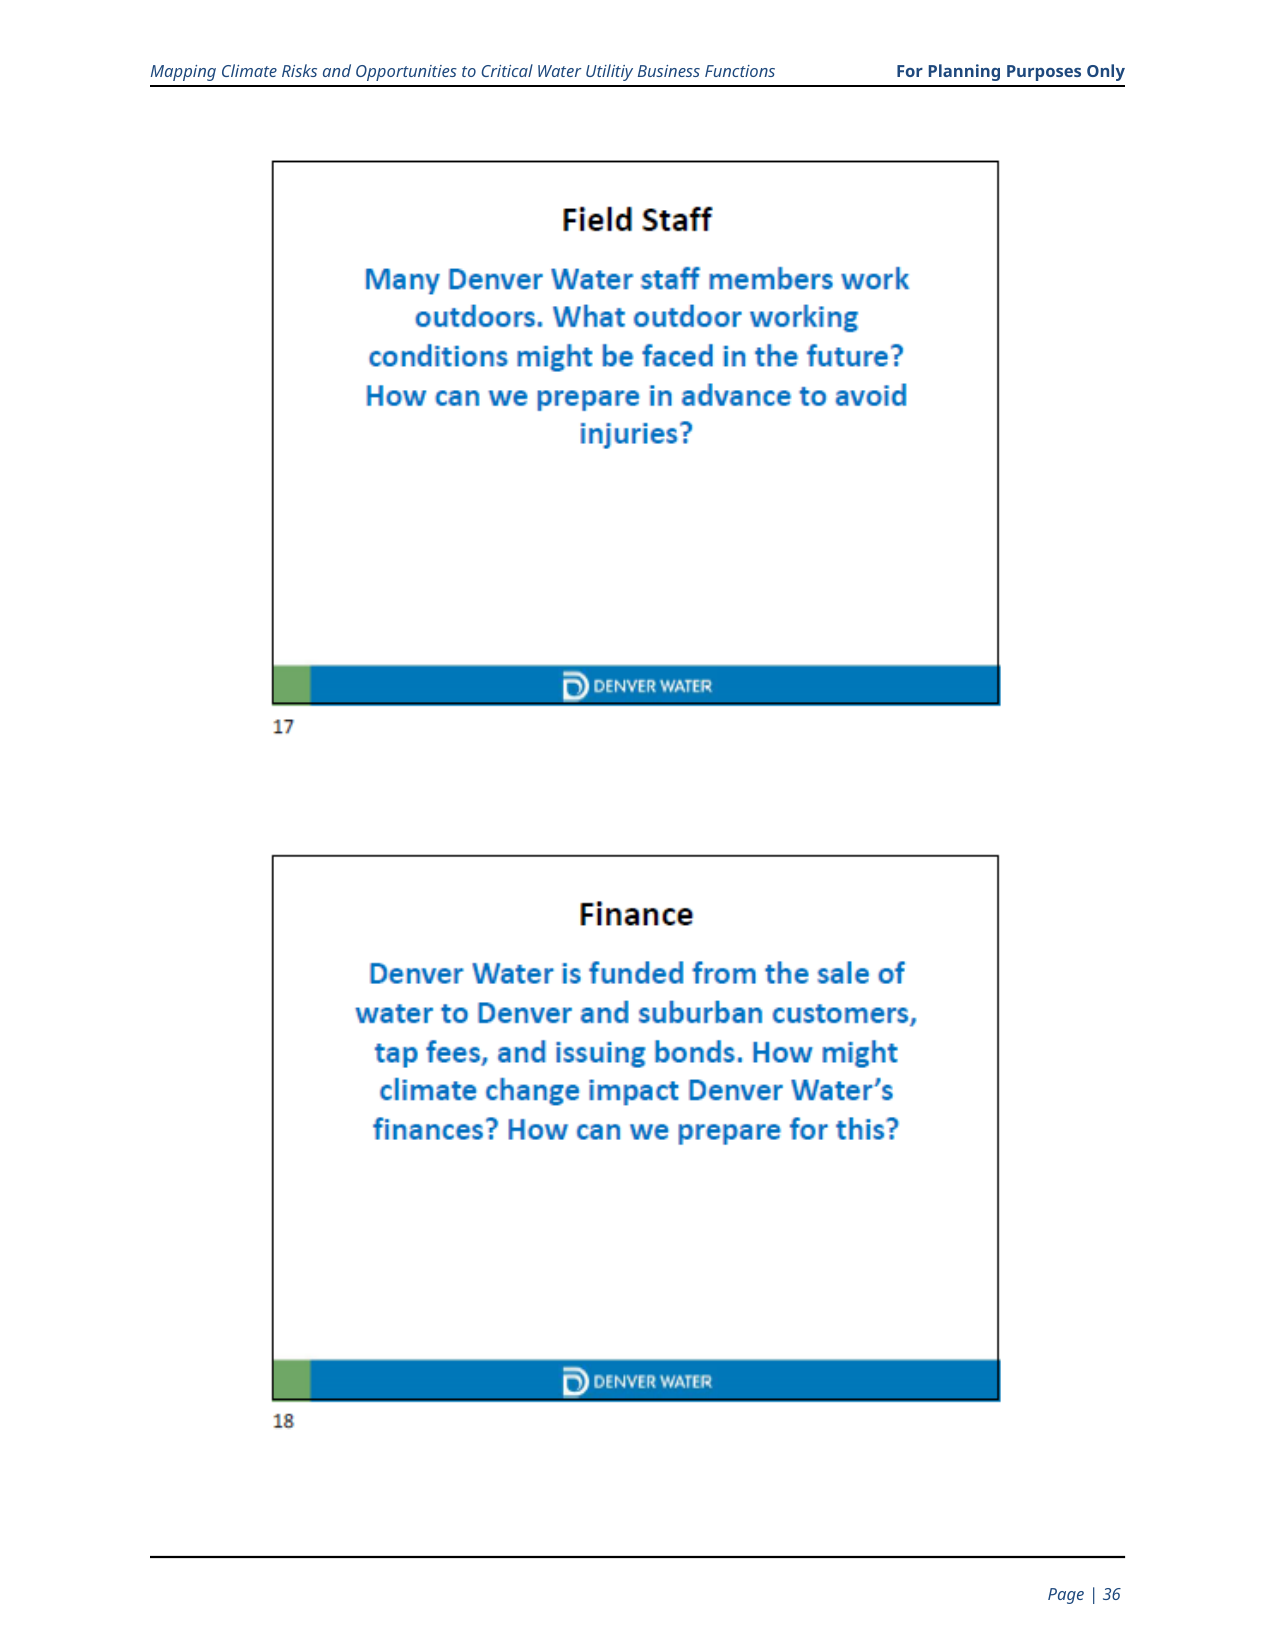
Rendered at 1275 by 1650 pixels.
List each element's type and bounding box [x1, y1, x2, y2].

picture [262, 150, 1013, 1440]
